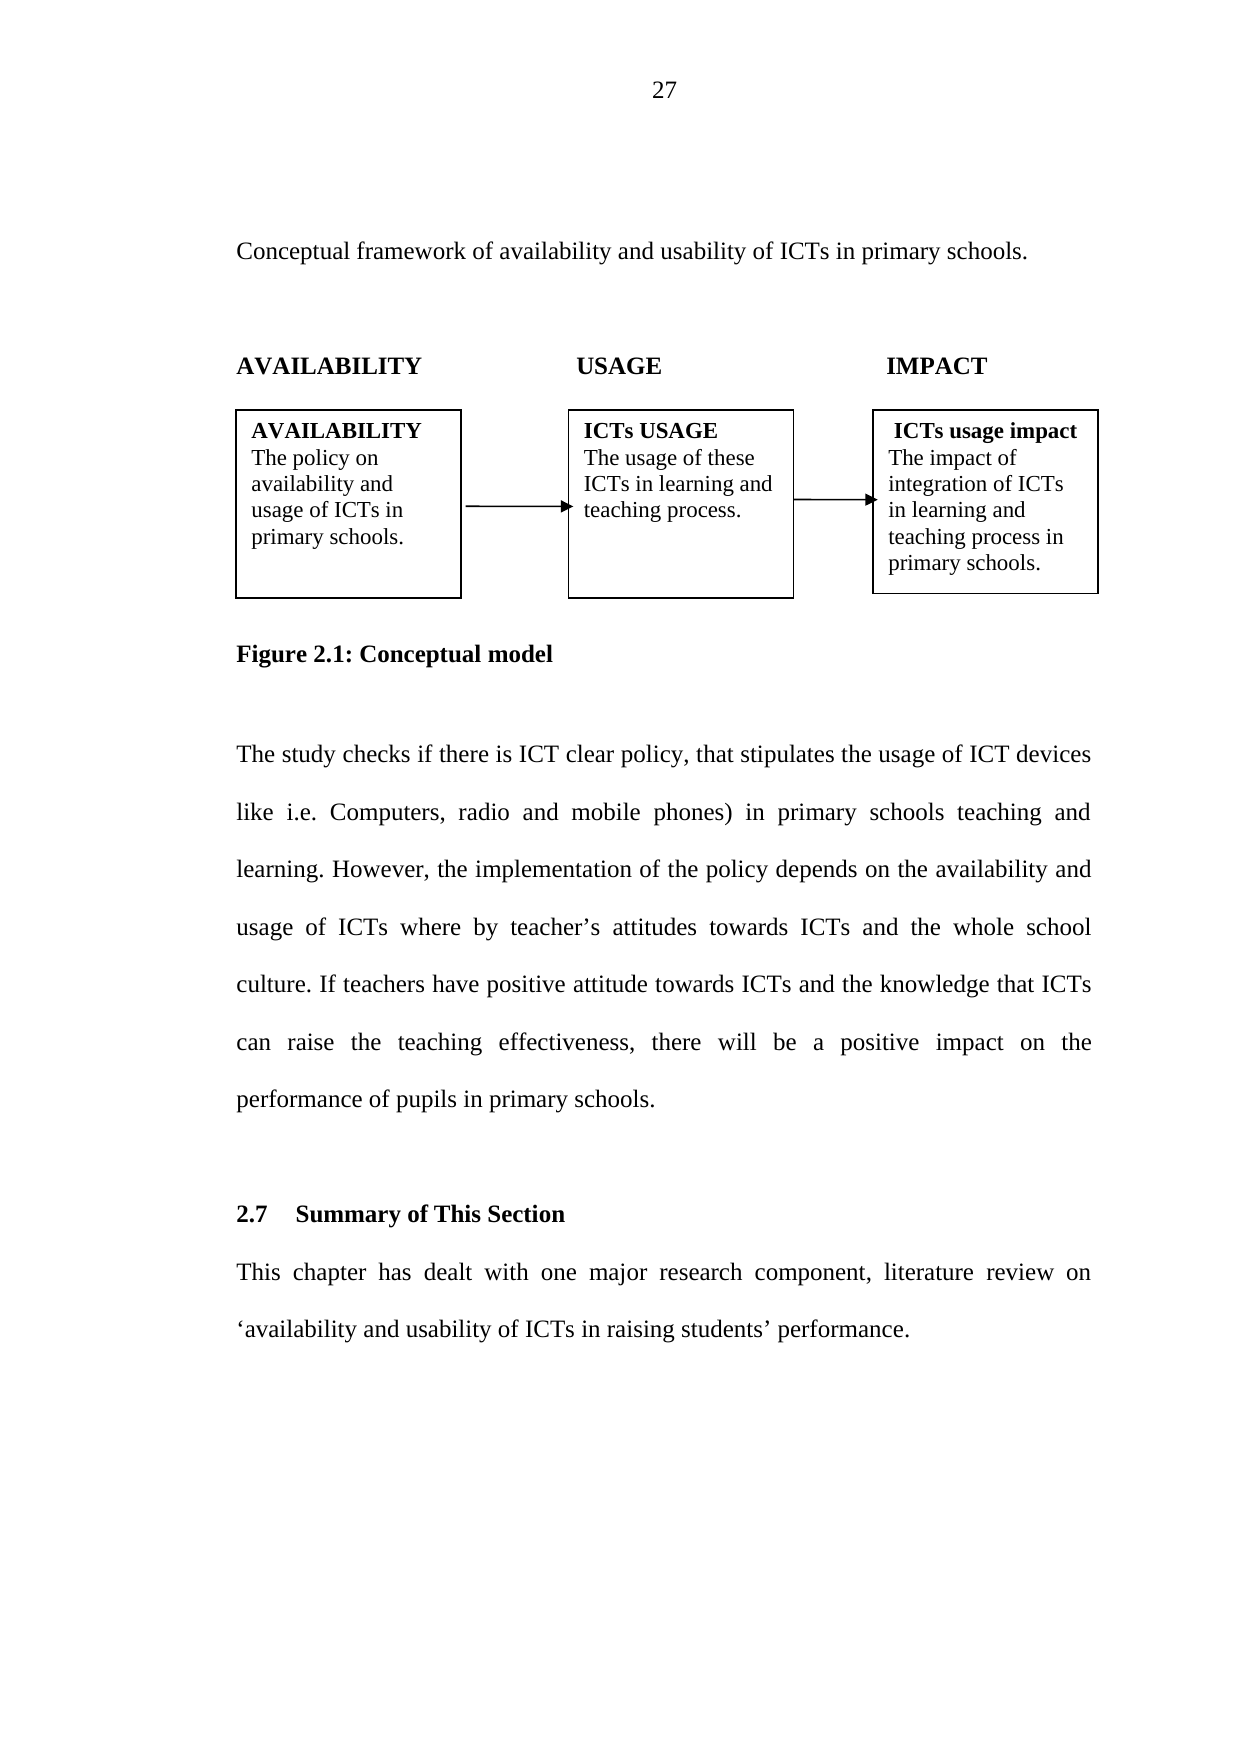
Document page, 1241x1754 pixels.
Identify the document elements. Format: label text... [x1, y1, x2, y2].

text Figure 2.1: Conceptual model [236, 639, 1092, 667]
subtitle Summary of This Section [236, 1199, 1092, 1228]
text The study checks if there is ICT clear policy, that stipulates the usage of ICT devices like i.e. Computers, radio and mobile phones) in primary schools teaching and learning. However, the implementation of the policy depends on the availability and usage of ICTs where by teacher’s attitudes towards ICTs and the whole school culture. If teachers have positive attitude towards ICTs and the knowledge that ICTs can raise the teaching effectiveness, there will be a positive impact on the performance of pupils in primary schools. [236, 739, 1092, 1113]
text Conceptual framework of availability and usability of ICTs in primary schools. [236, 236, 1092, 265]
text AVAILABILITY USAGE IMPACT [236, 351, 1092, 380]
text This chapter has dealt with one major research component, literature review on ‘availability and usability of ICTs in raising students’ performance. [236, 1257, 1092, 1343]
